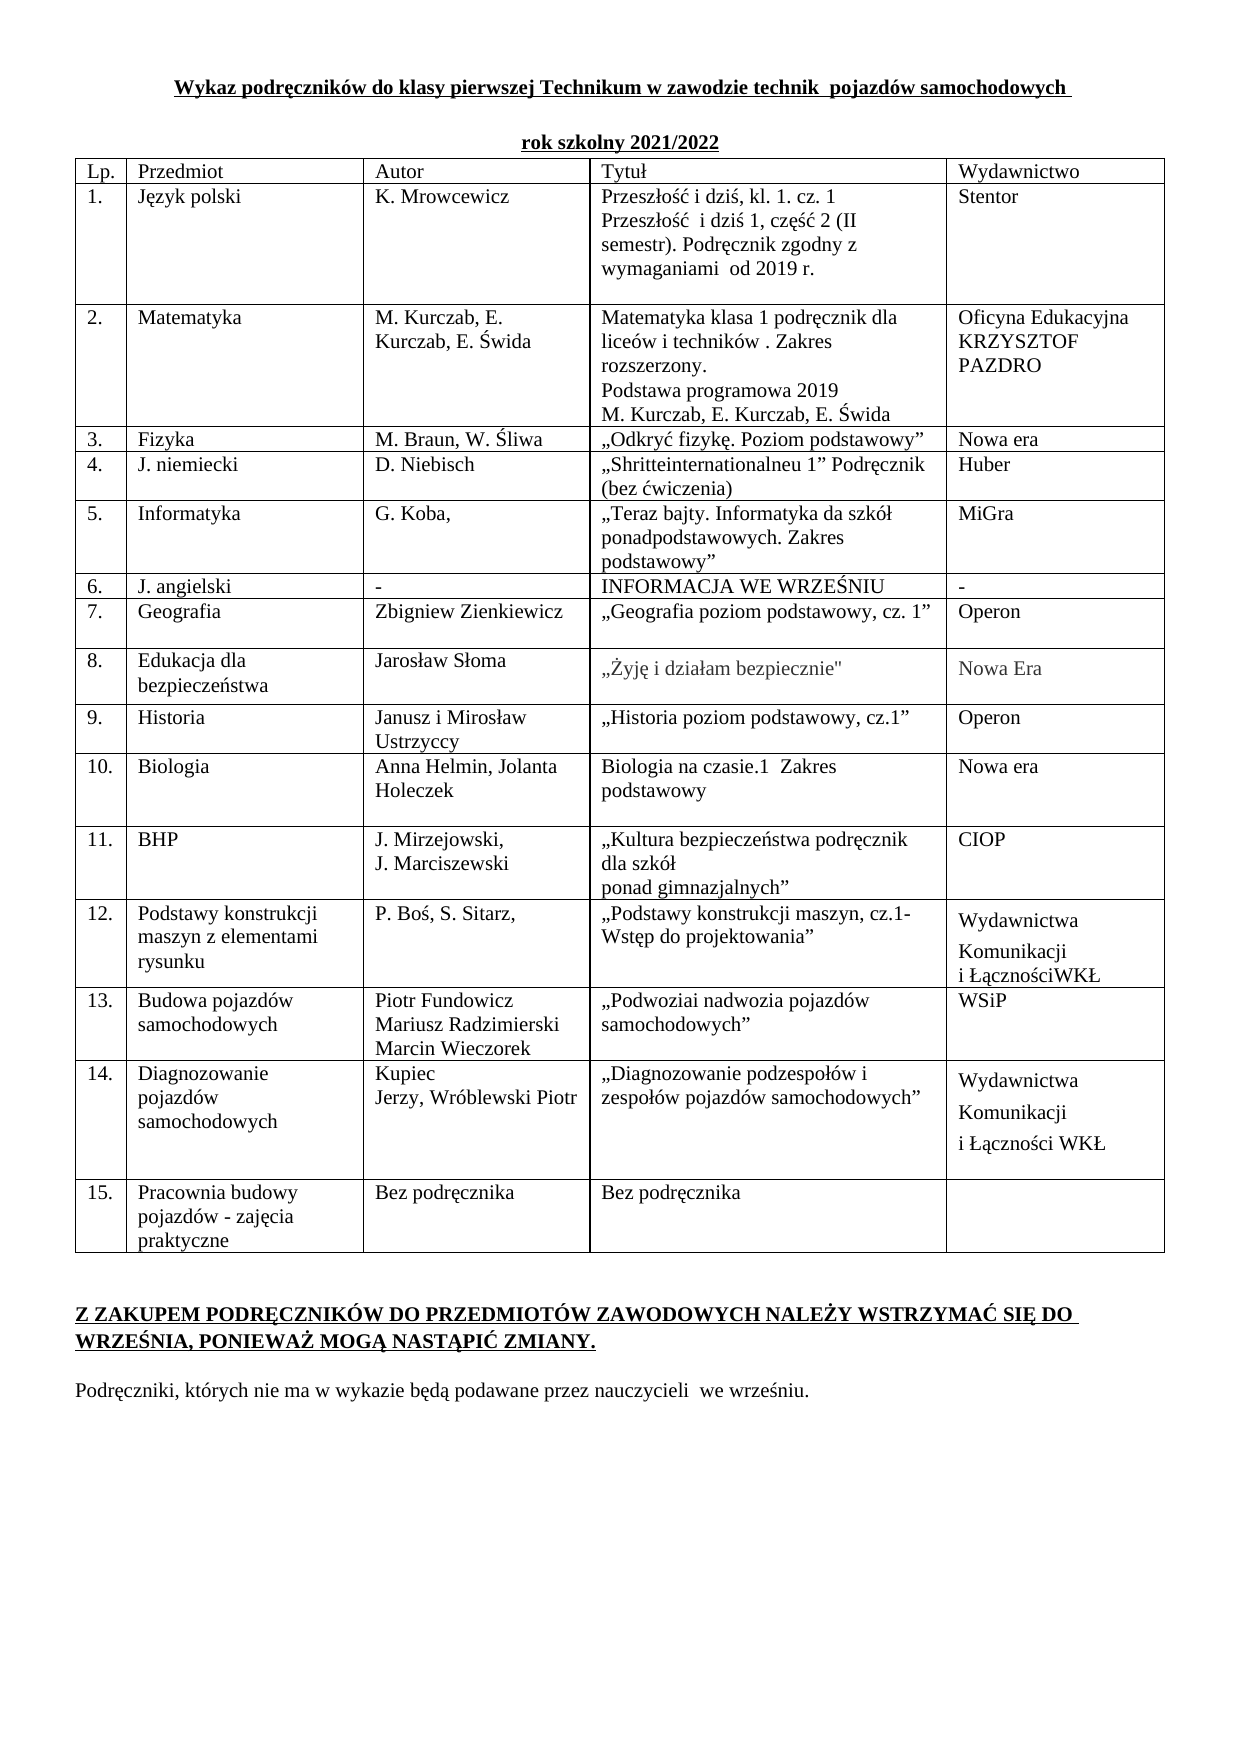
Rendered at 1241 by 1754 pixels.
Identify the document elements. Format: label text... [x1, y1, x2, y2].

table_cell Diagnozowanie pojazdów samochodowych [127, 1061, 363, 1179]
table_cell 7. [76, 599, 126, 647]
table_cell Nowa era [947, 427, 1164, 451]
table_cell „Historia poziom podstawowy, cz.1” [591, 705, 946, 753]
table_cell Informatyka [127, 501, 363, 573]
table_header Przedmiot [127, 159, 363, 183]
table_cell CIOP [947, 827, 1164, 899]
table_cell „Odkryć fizykę. Poziom podstawowy” [591, 427, 946, 451]
table_cell J. angielski [127, 574, 363, 598]
table_cell Huber [947, 452, 1164, 500]
table_cell 14. [76, 1061, 126, 1179]
table_cell Matematyka [127, 305, 363, 426]
table_cell MiGra [947, 501, 1164, 573]
table_cell Geografia [127, 599, 363, 647]
table_cell „Żyję i działam bezpiecznie'' [591, 649, 946, 704]
table_cell Edukacja dla bezpieczeństwa [127, 649, 363, 704]
table_cell K. Mrowcewicz [364, 184, 589, 304]
table_cell 5. [76, 501, 126, 573]
table_cell „Podstawy konstrukcji maszyn, cz.1- Wstęp do projektowania” [591, 900, 946, 987]
table_cell 13. [76, 988, 126, 1060]
table_cell 4. [76, 452, 126, 500]
table_cell - [947, 574, 1164, 598]
table_cell Matematyka klasa 1 podręcznik dla liceów i techników . Zakres rozszerzony. Podstawa programowa 2019 M. Kurczab, E. Kurczab, E. Świda [591, 305, 946, 426]
table_cell „Shritteinternationalneu 1” Podręcznik (bez ćwiczenia) [591, 452, 946, 500]
table_cell [947, 1180, 1164, 1252]
table_cell 1. [76, 184, 126, 304]
table_cell Podstawy konstrukcji maszyn z elementami rysunku [127, 900, 363, 987]
table_cell 3. [76, 427, 126, 451]
table_cell - [364, 574, 589, 598]
table_cell 11. [76, 827, 126, 899]
table_cell Jarosław Słoma [364, 649, 589, 704]
table_cell Nowa era [947, 754, 1164, 826]
table_cell Zbigniew Zienkiewicz [364, 599, 589, 647]
table_cell G. Koba, [364, 501, 589, 573]
table_cell Budowa pojazdów samochodowych [127, 988, 363, 1060]
table_cell M. Braun, W. Śliwa [364, 427, 589, 451]
table_cell INFORMACJA WE WRZEŚNIU [591, 574, 946, 598]
table_cell 9. [76, 705, 126, 753]
table_cell 15. [76, 1180, 126, 1252]
table_header Lp. [76, 159, 126, 183]
table_cell Historia [127, 705, 363, 753]
table_cell Bez podręcznika [364, 1180, 589, 1252]
table_cell J. Mirzejowski, J. Marciszewski [364, 827, 589, 899]
table_cell Piotr Fundowicz Mariusz Radzimierski Marcin Wieczorek [364, 988, 589, 1060]
table_cell P. Boś, S. Sitarz, [364, 900, 589, 987]
table_cell „Podwoziai nadwozia pojazdów samochodowych” [591, 988, 946, 1060]
table_cell D. Niebisch [364, 452, 589, 500]
table_cell Wydawnictwa Komunikacji i Łączności WKŁ [947, 1061, 1164, 1179]
table_cell Język polski [127, 184, 363, 304]
table_cell Przeszłość i dziś, kl. 1. cz. 1 Przeszłość i dziś 1, część 2 (II semestr). Podręcznik zgodny z wymaganiami od 2019 r. [591, 184, 946, 304]
table_cell Operon [947, 705, 1164, 753]
table_cell BHP [127, 827, 363, 899]
table_cell Oficyna Edukacyjna KRZYSZTOF PAZDRO [947, 305, 1164, 426]
table_cell Anna Helmin, Jolanta Holeczek [364, 754, 589, 826]
table_cell Operon [947, 599, 1164, 647]
table_cell Fizyka [127, 427, 363, 451]
table_cell Nowa Era [947, 649, 1164, 704]
text Podręczniki, których nie ma w wykazie będą podawane przez nauczycieli we wrześniu. [75, 1378, 1165, 1402]
table_cell „Teraz bajty. Informatyka da szkół ponadpodstawowych. Zakres podstawowy” [591, 501, 946, 573]
table_cell Bez podręcznika [591, 1180, 946, 1252]
table_cell Biologia [127, 754, 363, 826]
table_cell Pracownia budowy pojazdów - zajęcia praktyczne [127, 1180, 363, 1252]
table_cell 2. [76, 305, 126, 426]
table_cell Stentor [947, 184, 1164, 304]
table_cell „Geografia poziom podstawowy, cz. 1” [591, 599, 946, 647]
table_cell Janusz i Mirosław Ustrzyccy [364, 705, 589, 753]
table_cell M. Kurczab, E. Kurczab, E. Świda [364, 305, 589, 426]
table_cell „Kultura bezpieczeństwa podręcznik dla szkół ponad gimnazjalnych” [591, 827, 946, 899]
table_cell 10. [76, 754, 126, 826]
table_cell Biologia na czasie.1 Zakres podstawowy [591, 754, 946, 826]
table_cell WSiP [947, 988, 1164, 1060]
table_cell J. niemiecki [127, 452, 363, 500]
table_header Wydawnictwo [947, 159, 1164, 183]
text Z ZAKUPEM PODRĘCZNIKÓW DO PRZEDMIOTÓW ZAWODOWYCH NALEŻY WSTRZYMAĆ SIĘ DO WRZEŚNIA, PONIEWAŻ MOGĄ NASTĄPIĆ ZMIANY. [75, 1302, 1165, 1353]
table_header Autor [364, 159, 589, 183]
table_cell 12. [76, 900, 126, 987]
table_cell Wydawnictwa Komunikacji i ŁącznościWKŁ [947, 900, 1164, 987]
table_cell „Diagnozowanie podzespołów i zespołów pojazdów samochodowych” [591, 1061, 946, 1179]
table_cell 6. [76, 574, 126, 598]
table_header Tytuł [591, 159, 946, 183]
table_cell 8. [76, 649, 126, 704]
table_cell Kupiec Jerzy, Wróblewski Piotr [364, 1061, 589, 1179]
text Wykaz podręczników do klasy pierwszej Technikum w zawodzie technik pojazdów samochodowych [75, 75, 1165, 99]
text rok szkolny 2021/2022 [75, 130, 1165, 154]
